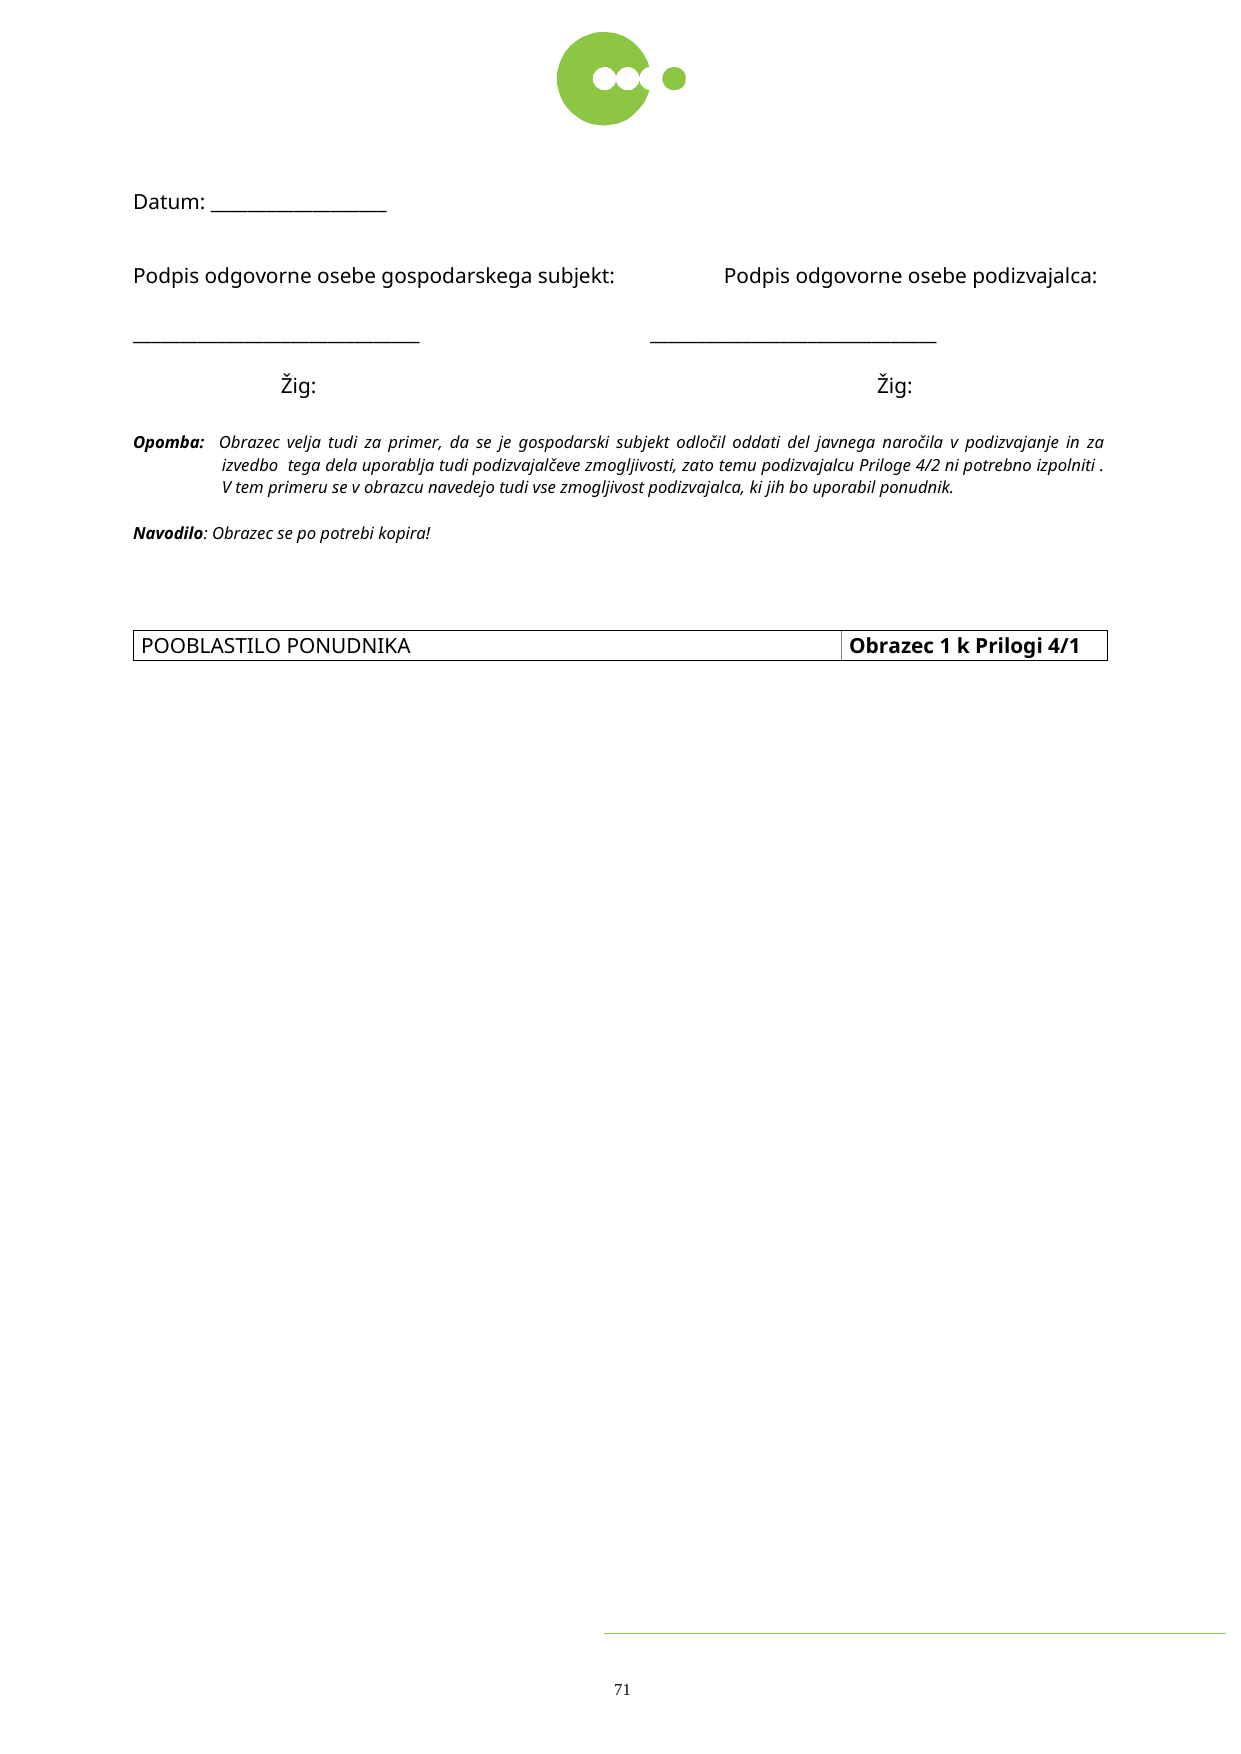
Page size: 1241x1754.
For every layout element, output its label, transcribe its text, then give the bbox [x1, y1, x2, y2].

text Datum: ___________________ [133, 187, 1107, 216]
text Navodilo: Obrazec se po potrebi kopira! [133, 521, 1107, 544]
table_header POOBLASTILO PONUDNIKA [134, 631, 841, 660]
table_header Obrazec 1 k Prilogi 4/1 [842, 631, 1107, 660]
text Podpis odgovorne osebe gospodarskega subjekt: Podpis odgovorne osebe podizvajalca: [133, 261, 1107, 290]
text Žig: Žig: [133, 371, 1107, 399]
text Opomba: Obrazec velja tudi za primer, da se je gospodarski subjekt odločil oddati del javnega naročila v podizvajanje in za izvedbo tega dela uporablja tudi podizvajalčeve zmogljivosti, zato temu podizvajalcu Priloge 4/2 ni potrebno izpolniti . V tem primeru se v obrazcu navedejo tudi vse zmogljivost podizvajalca, ki jih bo uporabil ponudnik. [133, 430, 1107, 498]
text _______________________________ _______________________________ [133, 318, 1107, 347]
